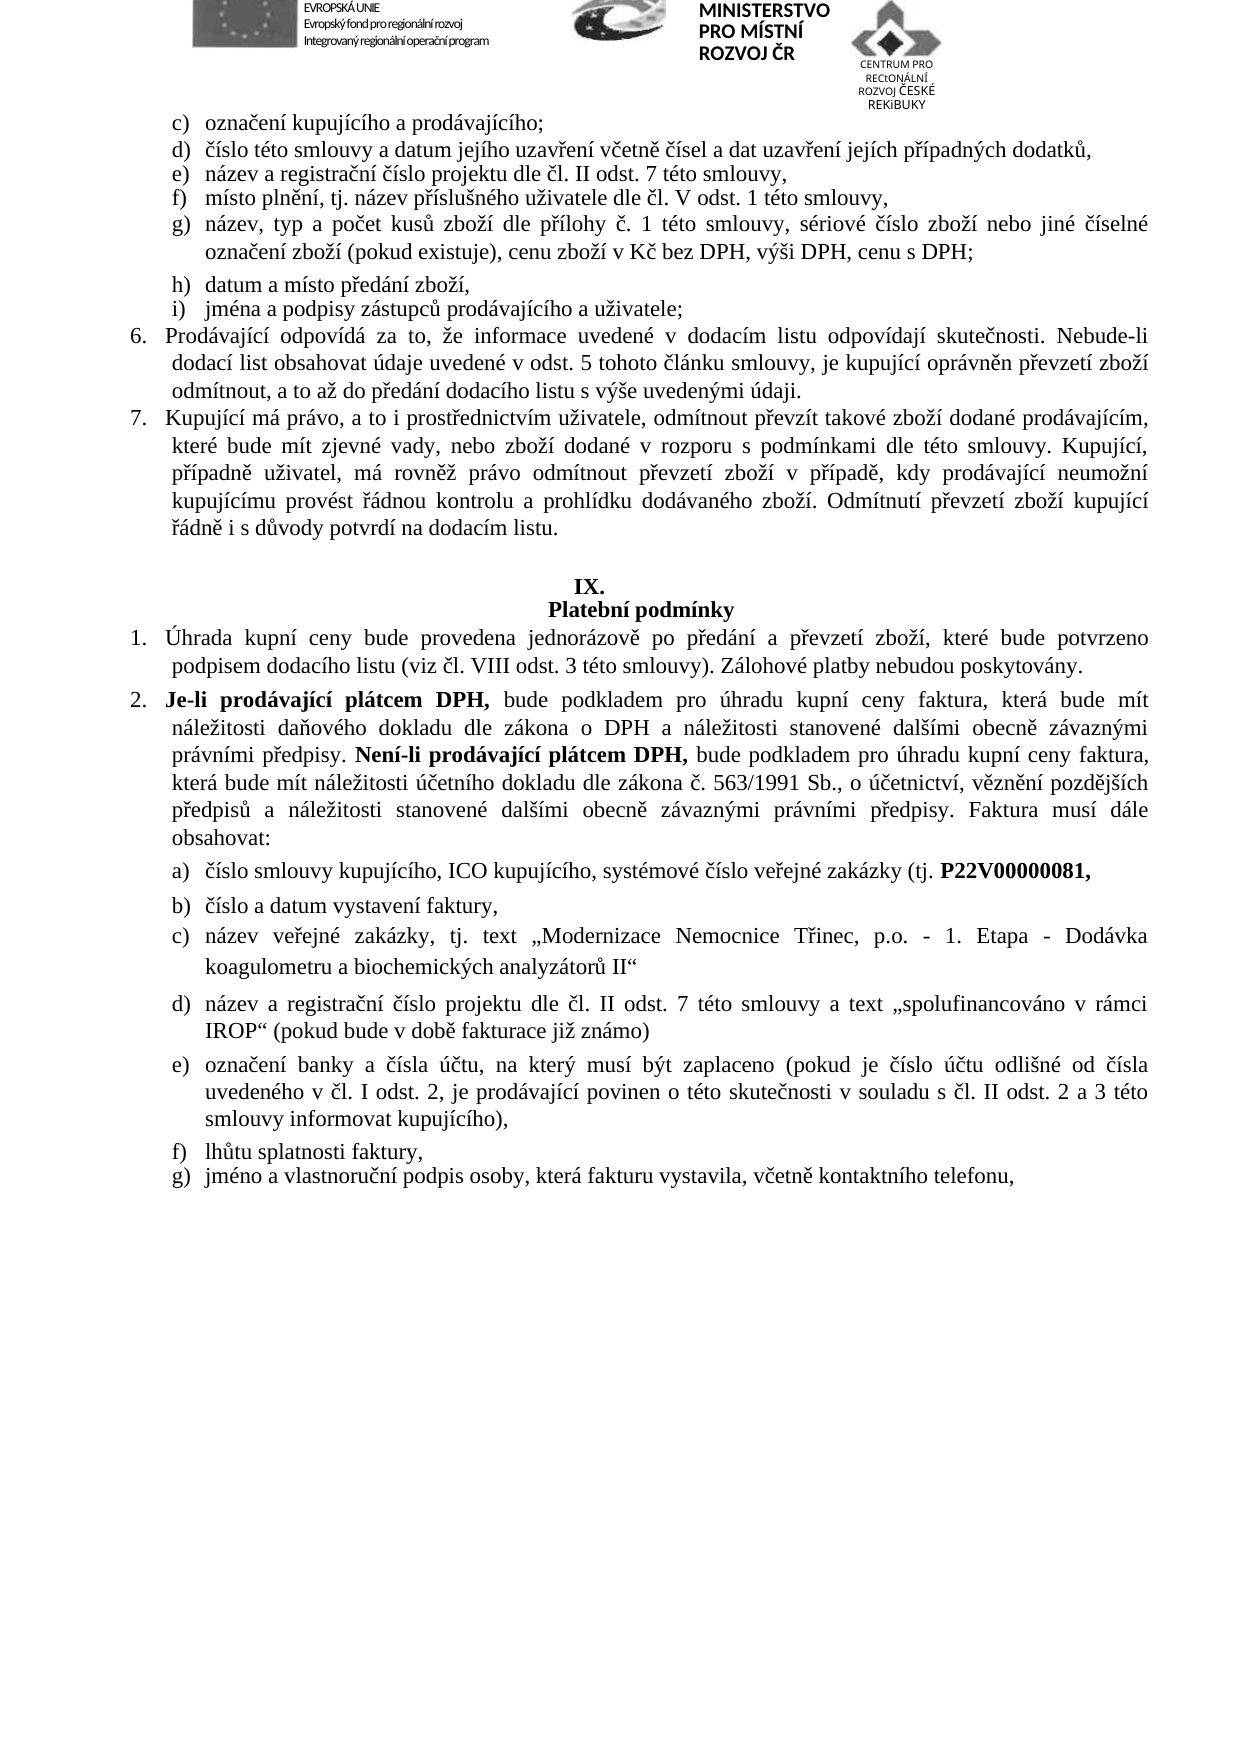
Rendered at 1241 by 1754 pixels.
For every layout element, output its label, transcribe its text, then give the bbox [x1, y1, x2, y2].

picture [571, 0, 666, 42]
list číslo smlouvy kupujícího, ICO kupujícího, systémové číslo veřejné zakázky (tj. P22V00000081, [172, 856, 1150, 884]
list Prodávající odpovídá za to, že informace uvedené v dodacím listu odpovídají skutečnosti. Nebude-li dodací list obsahovat údaje uvedené v odst. 5 tohoto článku smlouvy, je kupující oprávněn převzetí zboží odmítnout, a to až do předání dodacího listu s výše uvedenými údaji. [130, 321, 1150, 404]
list název a registrační číslo projektu dle čl. II odst. 7 této smlouvy, [172, 163, 1150, 186]
text IX. [574, 576, 1150, 599]
list lhůtu splatnosti faktury, [172, 1141, 1150, 1164]
list místo plnění, tj. název příslušného uživatele dle čl. V odst. 1 této smlouvy, [172, 187, 1150, 210]
picture [191, 0, 300, 49]
list datum a místo předání zboží, [172, 274, 1150, 297]
list označení banky a čísla účtu, na který musí být zaplaceno (pokud je číslo účtu odlišné od čísla uvedeného v čl. I odst. 2, je prodávající povinen o této skutečnosti v souladu s čl. II odst. 2 a 3 této smlouvy informovat kupujícího), [172, 1051, 1150, 1132]
list jméno a vlastnoruční podpis osoby, která fakturu vystavila, včetně kontaktního telefonu, [172, 1165, 1150, 1188]
list Je-li prodávající plátcem DPH, bude podkladem pro úhradu kupní ceny faktura, která bude mít náležitosti daňového dokladu dle zákona o DPH a náležitosti stanovené dalšími obecně závaznými právními předpisy. Není-li prodávající plátcem DPH, bude podkladem pro úhradu kupní ceny faktura, která bude mít náležitosti účetního dokladu dle zákona č. 563/1991 Sb., o účetnictví, věznění pozdějších předpisů a náležitosti stanovené dalšími obecně závaznými právními předpisy. Faktura musí dále obsahovat: [130, 685, 1150, 850]
list jména a podpisy zástupců prodávajícího a uživatele; [172, 298, 1150, 321]
list Úhrada kupní ceny bude provedena jednorázově po předání a převzetí zboží, které bude potvrzeno podpisem dodacího listu (viz čl. VIII odst. 3 této smlouvy). Zálohové platby nebudou poskytovány. [130, 623, 1150, 679]
text Platební podmínky [132, 599, 1150, 622]
list název veřejné zakázky, tj. text „Modernizace Nemocnice Třinec, p.o. - 1. Etapa - Dodávka koagulometru a biochemických analyzátorů II“ [172, 919, 1150, 981]
list označení kupujícího a prodávajícího; [172, 57, 1150, 135]
picture [850, 0, 943, 58]
list název a registrační číslo projektu dle čl. II odst. 7 této smlouvy a text „spolufinancováno v rámci IROP“ (pokud bude v době fakturace již známo) [172, 989, 1150, 1044]
list číslo a datum vystavení faktury, [172, 889, 1150, 919]
list název, typ a počet kusů zboží dle přílohy č. 1 této smlouvy, sériové číslo zboží nebo jiné číselné označení zboží (pokud existuje), cenu zboží v Kč bez DPH, výši DPH, cenu s DPH; [172, 210, 1150, 265]
list Kupující má právo, a to i prostřednictvím uživatele, odmítnout převzít takové zboží dodané prodávajícím, které bude mít zjevné vady, nebo zboží dodané v rozporu s podmínkami dle této smlouvy. Kupující, případně uživatel, má rovněž právo odmítnout převzetí zboží v případě, kdy prodávající neumožní kupujícímu provést řádnou kontrolu a prohlídku dodávaného zboží. Odmítnutí převzetí zboží kupující řádně i s důvody potvrdí na dodacím listu. [130, 404, 1150, 541]
list číslo této smlouvy a datum jejího uzavření včetně čísel a dat uzavření jejích případných dodatků, [172, 135, 1150, 163]
